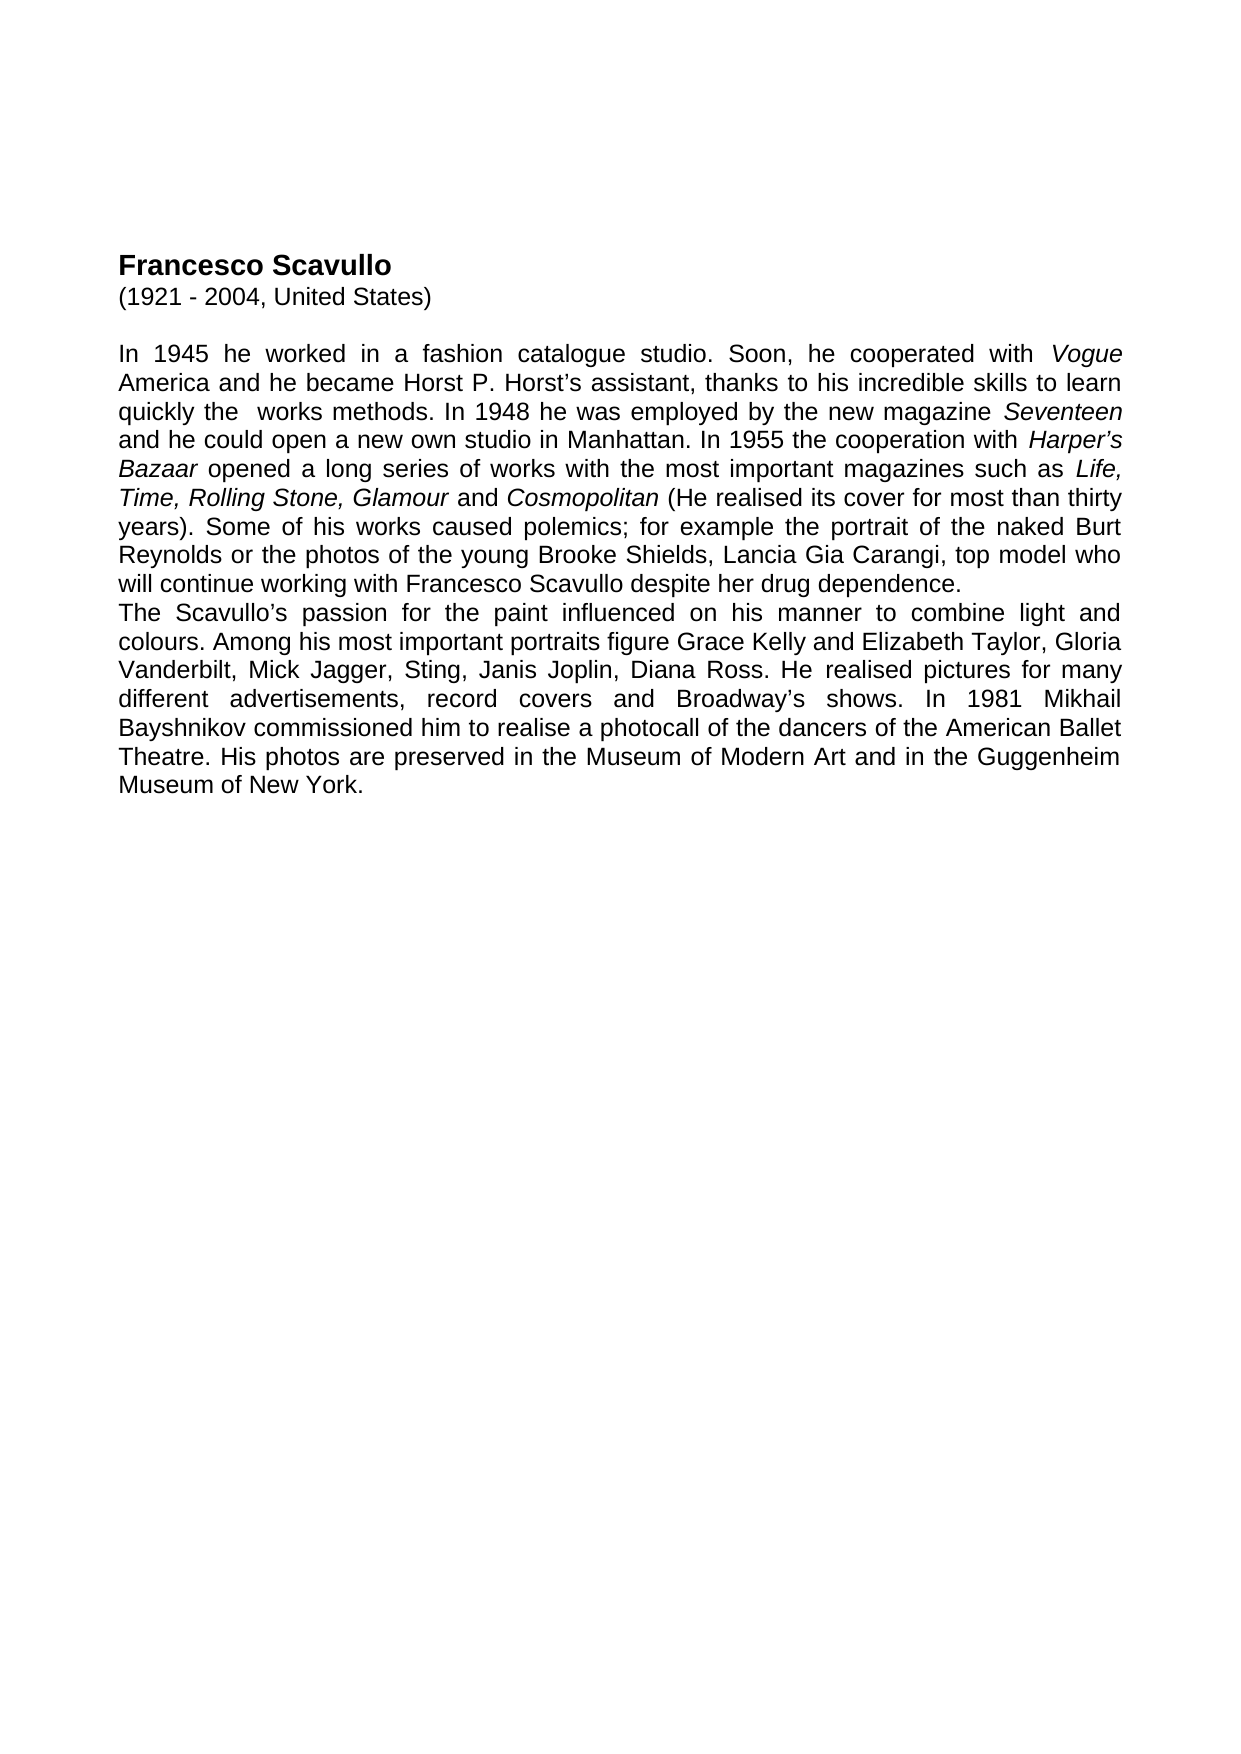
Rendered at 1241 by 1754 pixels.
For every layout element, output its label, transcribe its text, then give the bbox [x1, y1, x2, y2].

text (1921 - 2004, United States) [118, 282, 1063, 311]
text Francesco Scavullo [118, 248, 1063, 282]
text The Scavullo’s passion for the paint influenced on his manner to combine light and colours. Among his most important portraits figure Grace Kelly and Elizabeth Taylor, Gloria Vanderbilt, Mick Jagger, Sting, Janis Joplin, Diana Ross. He realised pictures for many different advertisements, record covers and Broadway’s shows. In 1981 Mikhail Bayshnikov commissioned him to realise a photocall of the dancers of the American Ballet Theatre. His photos are preserved in the Museum of Modern Art and in the Guggenheim Museum of New York. [118, 598, 1123, 799]
text In 1945 he worked in a fashion catalogue studio. Soon, he cooperated with Vogue America and he became Horst P. Horst’s assistant, thanks to his incredible skills to learn quickly the works methods. In 1948 he was employed by the new magazine Seventeen and he could open a new own studio in Manhattan. In 1955 the cooperation with Harper’s Bazaar opened a long series of works with the most important magazines such as Life, Time, Rolling Stone, Glamour and Cosmopolitan (He realised its cover for most than thirty years). Some of his works caused polemics; for example the portrait of the naked Burt Reynolds or the photos of the young Brooke Shields, Lancia Gia Carangi, top model who will continue working with Francesco Scavullo despite her drug dependence. [118, 339, 1123, 598]
